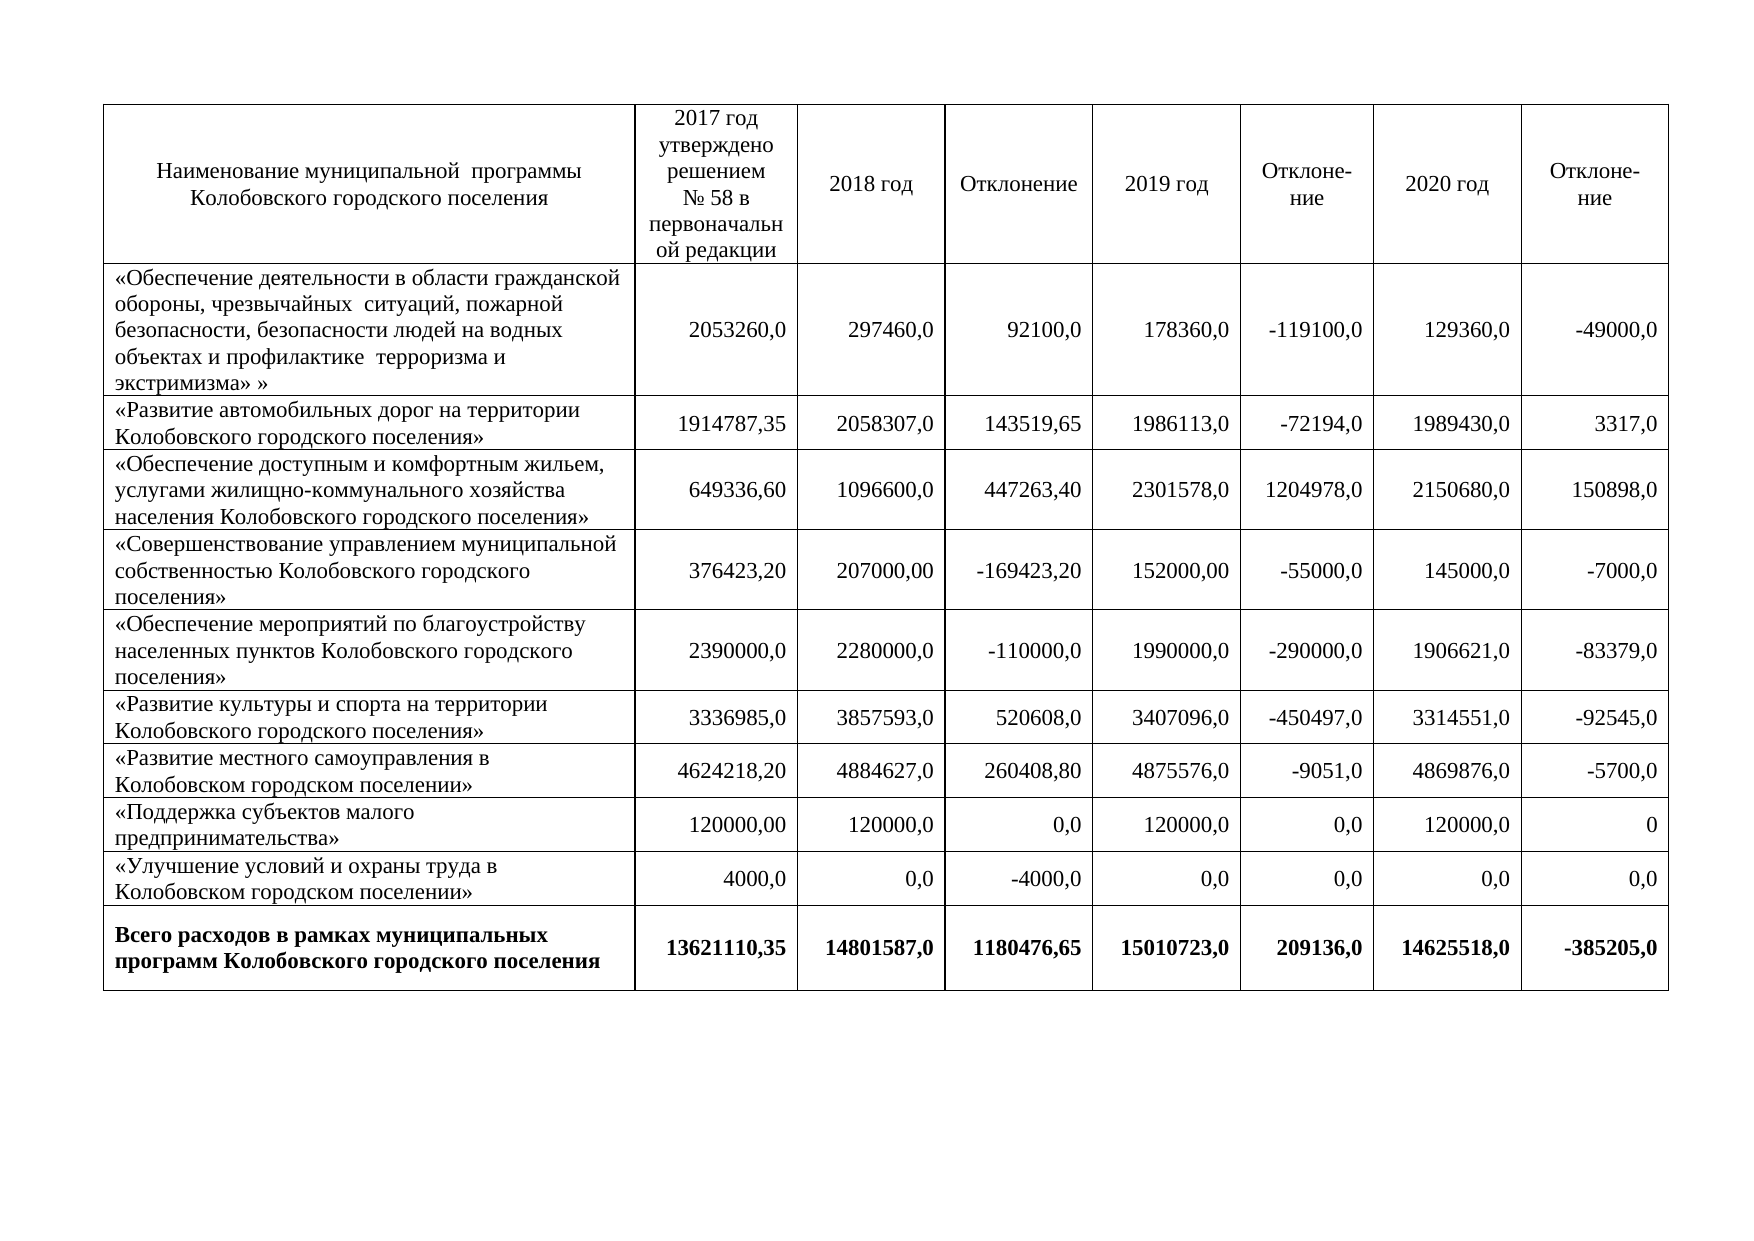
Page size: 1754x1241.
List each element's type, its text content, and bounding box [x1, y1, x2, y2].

table_cell -72194,0 [1241, 396, 1373, 449]
table_cell 150898,0 [1522, 450, 1668, 529]
table_cell 4875576,0 [1093, 744, 1240, 797]
table_cell -83379,0 [1522, 610, 1668, 689]
table_cell 260408,80 [946, 744, 1092, 797]
table_cell 4624218,20 [636, 744, 797, 797]
table_cell 0,0 [1241, 798, 1373, 851]
table_header Отклонение [946, 105, 1092, 263]
table_cell 4869876,0 [1374, 744, 1521, 797]
table_header 2017 год утверждено решением № 58 в первоначальной редакции [636, 105, 797, 263]
table_cell 2301578,0 [1093, 450, 1240, 529]
table_cell 3407096,0 [1093, 691, 1240, 743]
table_cell 3314551,0 [1374, 691, 1521, 743]
table_cell 1096600,0 [798, 450, 944, 529]
table_cell 376423,20 [636, 530, 797, 609]
table_cell 0 [1522, 798, 1668, 851]
table_cell -7000,0 [1522, 530, 1668, 609]
table_cell 1906621,0 [1374, 610, 1521, 689]
table_cell -110000,0 [946, 610, 1092, 689]
table_cell 120000,0 [1374, 798, 1521, 851]
table_cell 0,0 [798, 852, 944, 904]
table_cell 1990000,0 [1093, 610, 1240, 689]
table_cell 0,0 [1241, 852, 1373, 904]
table_header 2019 год [1093, 105, 1240, 263]
table_cell 4000,0 [636, 852, 797, 904]
table_cell 1986113,0 [1093, 396, 1240, 449]
table_header 2020 год [1374, 105, 1521, 263]
table_cell -92545,0 [1522, 691, 1668, 743]
table_cell 2053260,0 [636, 264, 797, 395]
table_cell «Обеспечение доступным и комфортным жильем, услугами жилищно-коммунального хозяйства населения Колобовского городского поселения» [104, 450, 634, 529]
table_cell 143519,65 [946, 396, 1092, 449]
table_cell -169423,20 [946, 530, 1092, 609]
table_cell Всего расходов в рамках муниципальных программ Колобовского городского поселения [104, 906, 634, 990]
table_header 2018 год [798, 105, 944, 263]
table_cell 120000,0 [1093, 798, 1240, 851]
table_cell 15010723,0 [1093, 906, 1240, 990]
table_cell 2390000,0 [636, 610, 797, 689]
table_cell 120000,00 [636, 798, 797, 851]
table_header Наименование муниципальной программы Колобовского городского поселения [104, 105, 634, 263]
table_cell -5700,0 [1522, 744, 1668, 797]
table_cell -9051,0 [1241, 744, 1373, 797]
table_cell 2058307,0 [798, 396, 944, 449]
table_cell 0,0 [946, 798, 1092, 851]
table_cell -290000,0 [1241, 610, 1373, 689]
table_cell «Поддержка субъектов малого предпринимательства» [104, 798, 634, 851]
table_cell 207000,00 [798, 530, 944, 609]
table_cell 297460,0 [798, 264, 944, 395]
table_cell 145000,0 [1374, 530, 1521, 609]
table_cell «Развитие автомобильных дорог на территории Колобовского городского поселения» [104, 396, 634, 449]
table_cell 1914787,35 [636, 396, 797, 449]
table_cell 3336985,0 [636, 691, 797, 743]
table_header Отклоне-ние [1241, 105, 1373, 263]
table_cell -119100,0 [1241, 264, 1373, 395]
table_cell «Развитие культуры и спорта на территории Колобовского городского поселения» [104, 691, 634, 743]
table_cell «Улучшение условий и охраны труда в Колобовском городском поселении» [104, 852, 634, 904]
table_cell 1180476,65 [946, 906, 1092, 990]
table_cell 2280000,0 [798, 610, 944, 689]
table_cell «Обеспечение мероприятий по благоустройству населенных пунктов Колобовского городского поселения» [104, 610, 634, 689]
table_cell 13621110,35 [636, 906, 797, 990]
table_cell 152000,00 [1093, 530, 1240, 609]
table_cell 520608,0 [946, 691, 1092, 743]
table_cell «Совершенствование управлением муниципальной собственностью Колобовского городского поселения» [104, 530, 634, 609]
table_cell «Развитие местного самоуправления в Колобовском городском поселении» [104, 744, 634, 797]
table_cell 1204978,0 [1241, 450, 1373, 529]
table_cell 14801587,0 [798, 906, 944, 990]
table_cell 2150680,0 [1374, 450, 1521, 529]
table_cell -450497,0 [1241, 691, 1373, 743]
table_header Отклоне-ние [1522, 105, 1668, 263]
table_cell 120000,0 [798, 798, 944, 851]
table_cell -4000,0 [946, 852, 1092, 904]
table_cell 3317,0 [1522, 396, 1668, 449]
table_cell 447263,40 [946, 450, 1092, 529]
table_cell 649336,60 [636, 450, 797, 529]
table_cell -49000,0 [1522, 264, 1668, 395]
table_cell 129360,0 [1374, 264, 1521, 395]
table_cell 3857593,0 [798, 691, 944, 743]
table_cell 0,0 [1522, 852, 1668, 904]
table_cell 0,0 [1093, 852, 1240, 904]
table_cell «Обеспечение деятельности в области гражданской обороны, чрезвычайных ситуаций, пожарной безопасности, безопасности людей на водных объектах и профилактике терроризма и экстримизма» » [104, 264, 634, 395]
table_cell 1989430,0 [1374, 396, 1521, 449]
table_cell 14625518,0 [1374, 906, 1521, 990]
table_cell 209136,0 [1241, 906, 1373, 990]
table_cell 0,0 [1374, 852, 1521, 904]
table_cell 178360,0 [1093, 264, 1240, 395]
table_cell 92100,0 [946, 264, 1092, 395]
table_cell -385205,0 [1522, 906, 1668, 990]
table_cell 4884627,0 [798, 744, 944, 797]
table_cell -55000,0 [1241, 530, 1373, 609]
